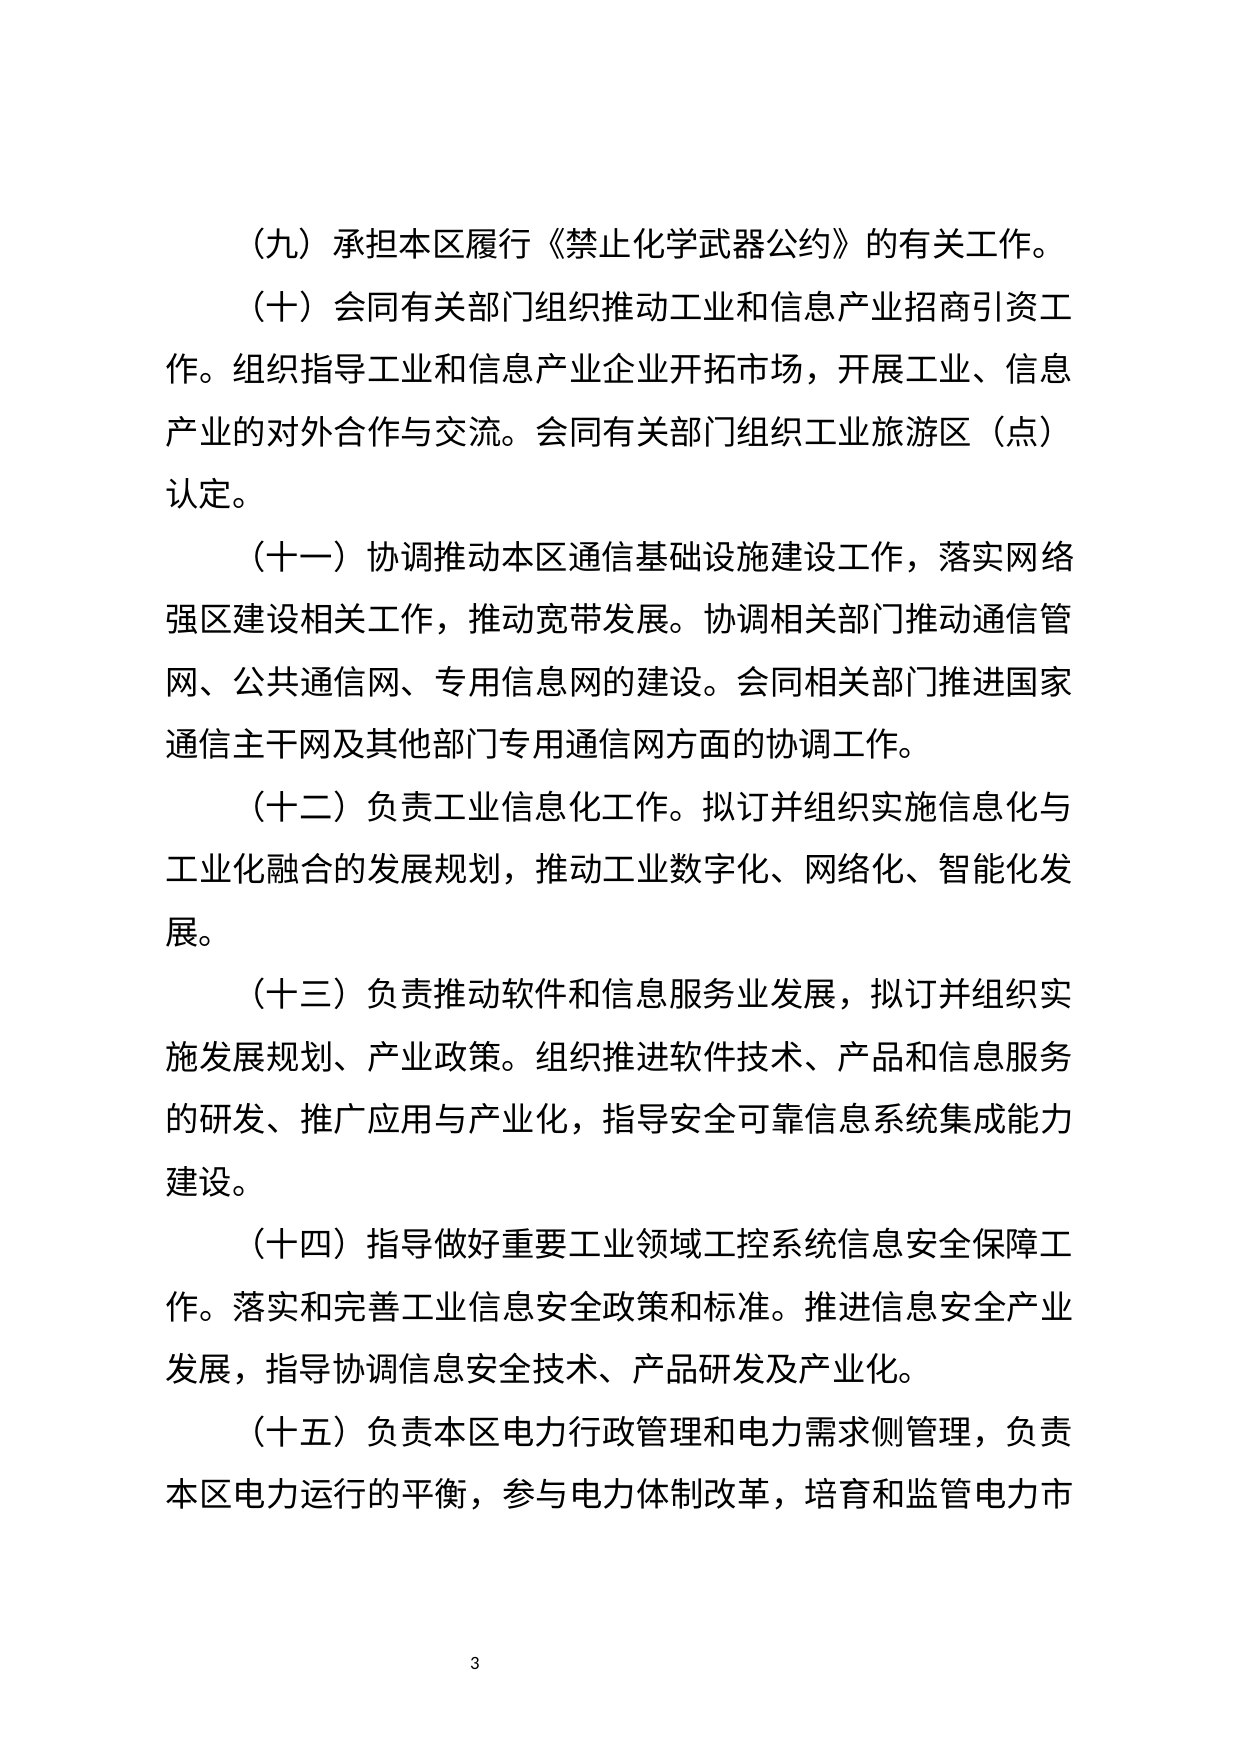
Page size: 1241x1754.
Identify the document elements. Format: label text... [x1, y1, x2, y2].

text （十三）负责推动软件和信息服务业发展，拟订并组织实施发展规划、产业政策。组织推进软件技术、产品和信息服务的研发、推广应用与产业化，指导安全可靠信息系统集成能力建设。 [165, 957, 1075, 1207]
text （十一）协调推动本区通信基础设施建设工作，落实网络强区建设相关工作，推动宽带发展。协调相关部门推动通信管网、公共通信网、专用信息网的建设。会同相关部门推进国家通信主干网及其他部门专用通信网方面的协调工作。 [165, 519, 1075, 769]
text （十四）指导做好重要工业领域工控系统信息安全保障工作。落实和完善工业信息安全政策和标准。推进信息安全产业发展，指导协调信息安全技术、产品研发及产业化。 [165, 1207, 1075, 1394]
text （十二）负责工业信息化工作。拟订并组织实施信息化与工业化融合的发展规划，推动工业数字化、网络化、智能化发展。 [165, 769, 1075, 957]
text （十）会同有关部门组织推动工业和信息产业招商引资工作。组织指导工业和信息产业企业开拓市场，开展工业、信息产业的对外合作与交流。会同有关部门组织工业旅游区（点）认定。 [165, 269, 1075, 519]
text （九）承担本区履行《禁止化学武器公约》的有关工作。 [165, 207, 1075, 269]
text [165, 1394, 1075, 1519]
